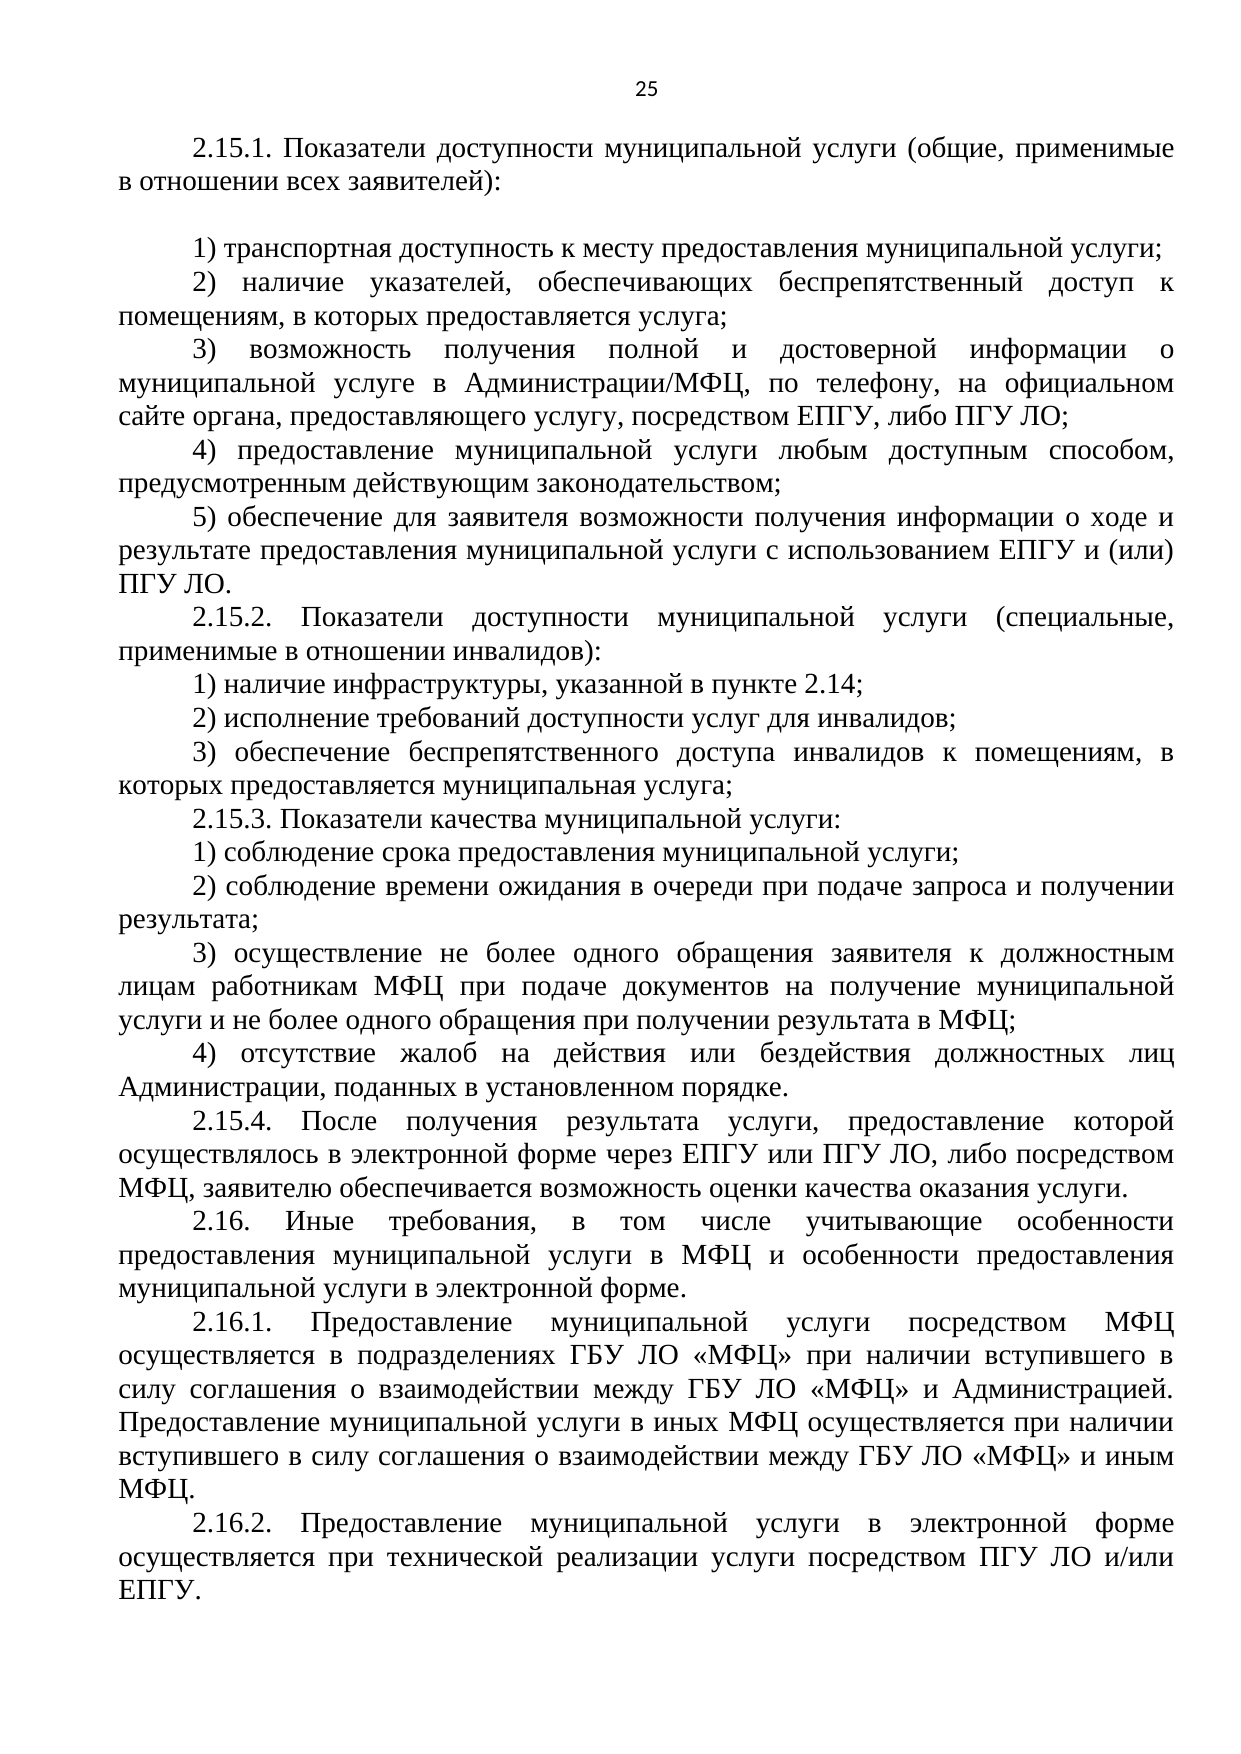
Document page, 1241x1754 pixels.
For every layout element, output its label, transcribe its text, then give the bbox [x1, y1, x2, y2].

text 3) обеспечение беспрепятственного доступа инвалидов к помещениям, в которых предоставляется муниципальная услуга; [118, 734, 1175, 801]
text 4) отсутствие жалоб на действия или бездействия должностных лиц Администрации, поданных в установленном порядке. [118, 1036, 1175, 1103]
text 3) возможность получения полной и достоверной информации о муниципальной услуге в Администрации/МФЦ, по телефону, на официальном сайте органа, предоставляющего услугу, посредством ЕПГУ, либо ПГУ ЛО; [118, 331, 1175, 432]
text 2.16.2. Предоставление муниципальной услуги в электронной форме осуществляется при технической реализации услуги посредством ПГУ ЛО и/или ЕПГУ. [118, 1505, 1175, 1606]
text 2) наличие указателей, обеспечивающих беспрепятственный доступ к помещениям, в которых предоставляется услуга; [118, 264, 1175, 331]
text 2) исполнение требований доступности услуг для инвалидов; [118, 700, 1175, 734]
text 2.16.1. Предоставление муниципальной услуги посредством МФЦ осуществляется в подразделениях ГБУ ЛО «МФЦ» при наличии вступившего в силу соглашения о взаимодействии между ГБУ ЛО «МФЦ» и Администрацией. Предоставление муниципальной услуги в иных МФЦ осуществляется при наличии вступившего в силу соглашения о взаимодействии между ГБУ ЛО «МФЦ» и иным МФЦ. [118, 1304, 1175, 1505]
text 4) предоставление муниципальной услуги любым доступным способом, предусмотренным действующим законодательством; [118, 432, 1175, 499]
text 2.15.1. Показатели доступности муниципальной услуги (общие, применимые в отношении всех заявителей): [118, 130, 1175, 197]
text 1) наличие инфраструктуры, указанной в пункте 2.14; [118, 667, 1175, 700]
text 1) транспортная доступность к месту предоставления муниципальной услуги; [118, 231, 1175, 264]
text 5) обеспечение для заявителя возможности получения информации о ходе и результате предоставления муниципальной услуги с использованием ЕПГУ и (или) ПГУ ЛО. [118, 499, 1175, 599]
text 2.16. Иные требования, в том числе учитывающие особенности предоставления муниципальной услуги в МФЦ и особенности предоставления муниципальной услуги в электронной форме. [118, 1203, 1175, 1304]
text 2.15.4. После получения результата услуги, предоставление которой осуществлялось в электронной форме через ЕПГУ или ПГУ ЛО, либо посредством МФЦ, заявителю обеспечивается возможность оценки качества оказания услуги. [118, 1103, 1175, 1203]
text 3) осуществление не более одного обращения заявителя к должностным лицам работникам МФЦ при подаче документов на получение муниципальной услуги и не более одного обращения при получении результата в МФЦ; [118, 935, 1175, 1036]
text 2) соблюдение времени ожидания в очереди при подаче запроса и получении результата; [118, 868, 1175, 935]
text 1) соблюдение срока предоставления муниципальной услуги; [118, 834, 1175, 868]
text 2.15.2. Показатели доступности муниципальной услуги (специальные, применимые в отношении инвалидов): [118, 599, 1175, 667]
text 2.15.3. Показатели качества муниципальной услуги: [118, 801, 1175, 834]
